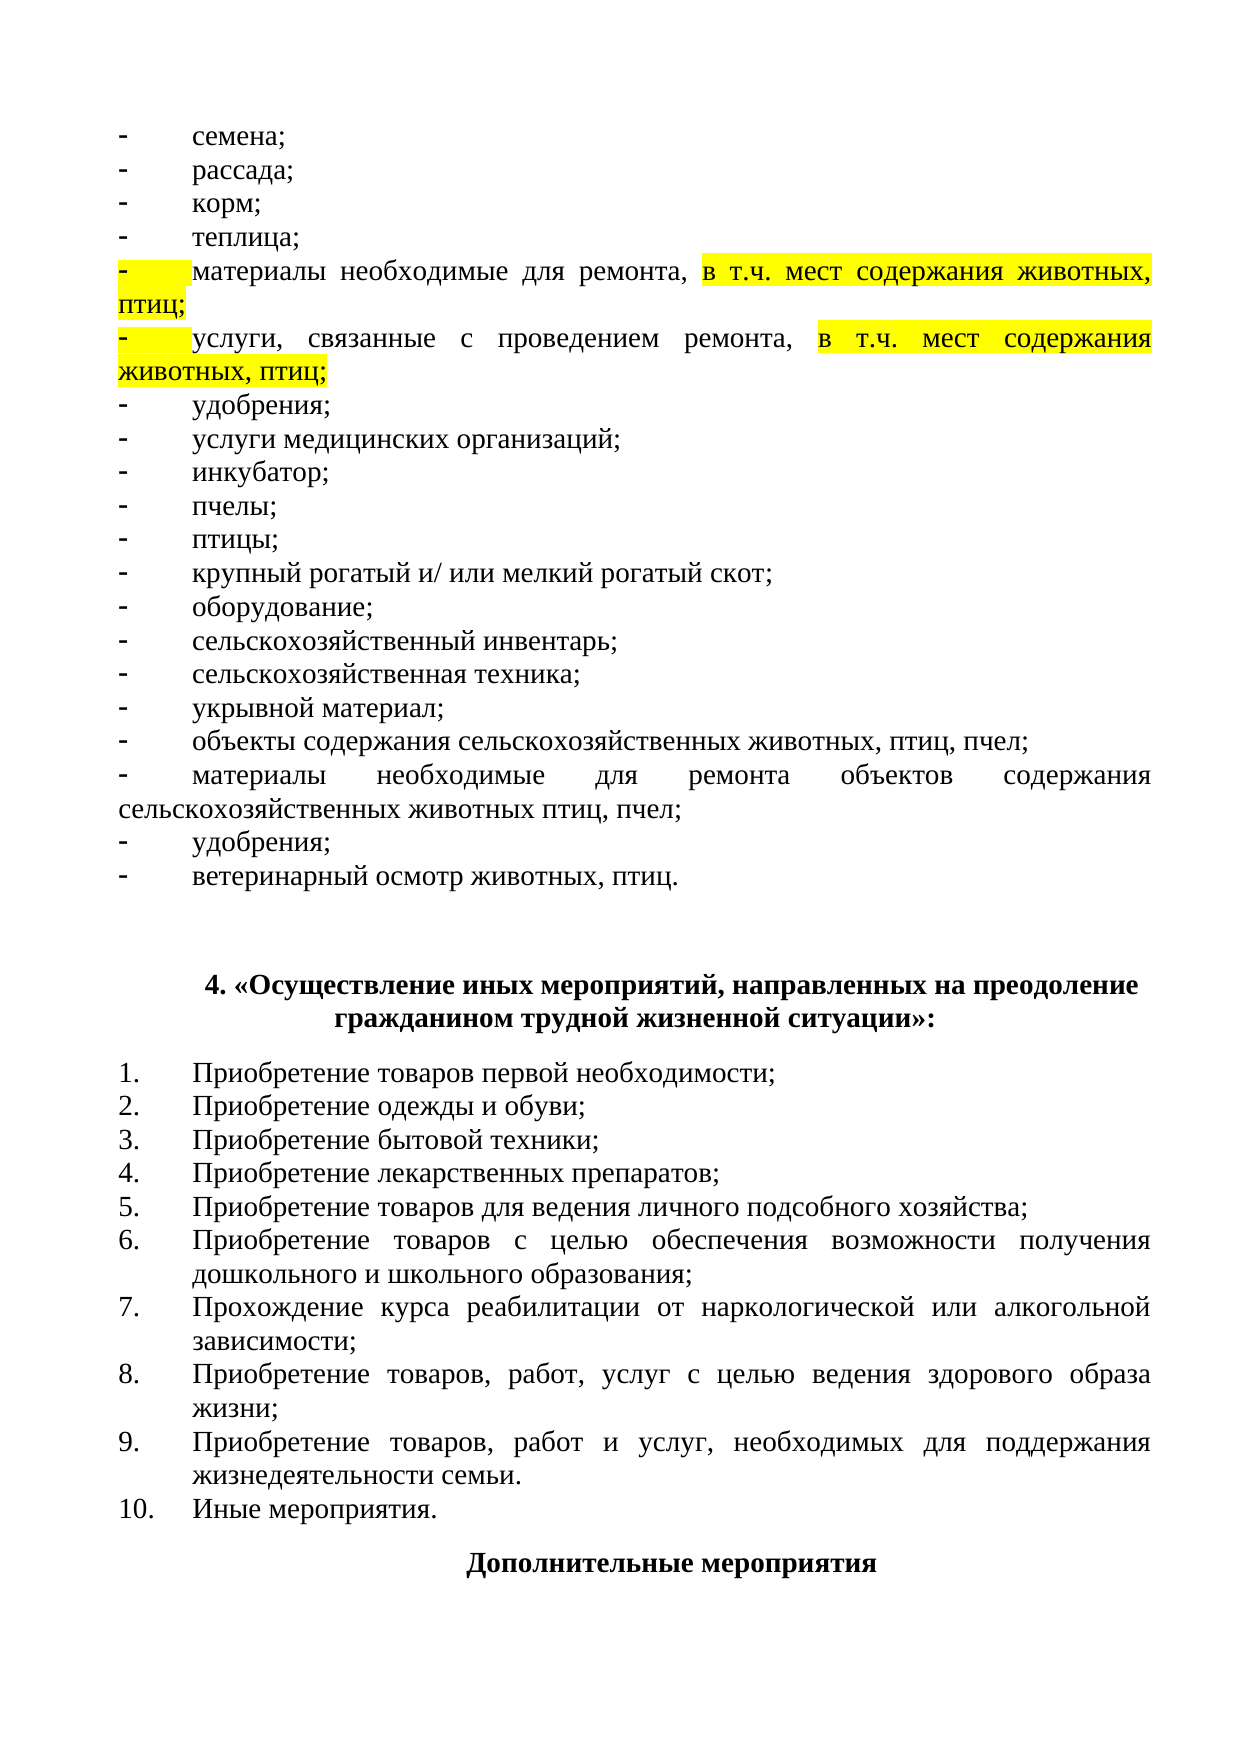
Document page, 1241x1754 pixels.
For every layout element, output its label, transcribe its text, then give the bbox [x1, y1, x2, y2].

list Иные мероприятия. [118, 1491, 1152, 1524]
list услуги, связанные с проведением ремонта, в т.ч. мест содержания животных, птиц; [118, 320, 1152, 387]
text Дополнительные мероприятия [118, 1545, 1152, 1579]
list Приобретение одежды и обуви; [118, 1088, 1152, 1122]
list Прохождение курса реабилитации от наркологической или алкогольной зависимости; [118, 1289, 1152, 1357]
list ветеринарный осмотр животных, птиц. [118, 858, 1152, 892]
list оборудование; [118, 589, 1152, 623]
list услуги медицинских организаций; [118, 421, 1152, 454]
list Приобретение товаров, работ, услуг с целью ведения здорового образа жизни; [118, 1357, 1152, 1424]
list Приобретение товаров с целью обеспечения возможности получения дошкольного и школьного образования; [118, 1222, 1152, 1289]
list Приобретение лекарственных препаратов; [118, 1155, 1152, 1189]
list сельскохозяйственная техника; [118, 656, 1152, 690]
list Приобретение товаров, работ и услуг, необходимых для поддержания жизнедеятельности семьи. [118, 1424, 1152, 1491]
list объекты содержания сельскохозяйственных животных, птиц, пчел; [118, 723, 1152, 757]
list материалы необходимые для ремонта, в т.ч. мест содержания животных, птиц; [118, 253, 1152, 320]
list семена; [118, 118, 1152, 152]
list удобрения; [118, 824, 1152, 858]
text 4. «Осуществление иных мероприятий, направленных на преодоление гражданином трудной жизненной ситуации»: [118, 967, 1152, 1034]
list рассада; [118, 152, 1152, 185]
list Приобретение бытовой техники; [118, 1122, 1152, 1155]
list Приобретение товаров для ведения личного подсобного хозяйства; [118, 1189, 1152, 1222]
list пчелы; [118, 488, 1152, 522]
list удобрения; [118, 387, 1152, 421]
list инкубатор; [118, 454, 1152, 488]
list птицы; [118, 522, 1152, 555]
list укрывной материал; [118, 690, 1152, 723]
list корм; [118, 185, 1152, 219]
list сельскохозяйственный инвентарь; [118, 623, 1152, 656]
list материалы необходимые для ремонта объектов содержания сельскохозяйственных животных птиц, пчел; [118, 757, 1152, 824]
list Приобретение товаров первой необходимости; [118, 1055, 1152, 1088]
list крупный рогатый и/ или мелкий рогатый скот; [118, 555, 1152, 589]
list теплица; [118, 219, 1152, 253]
